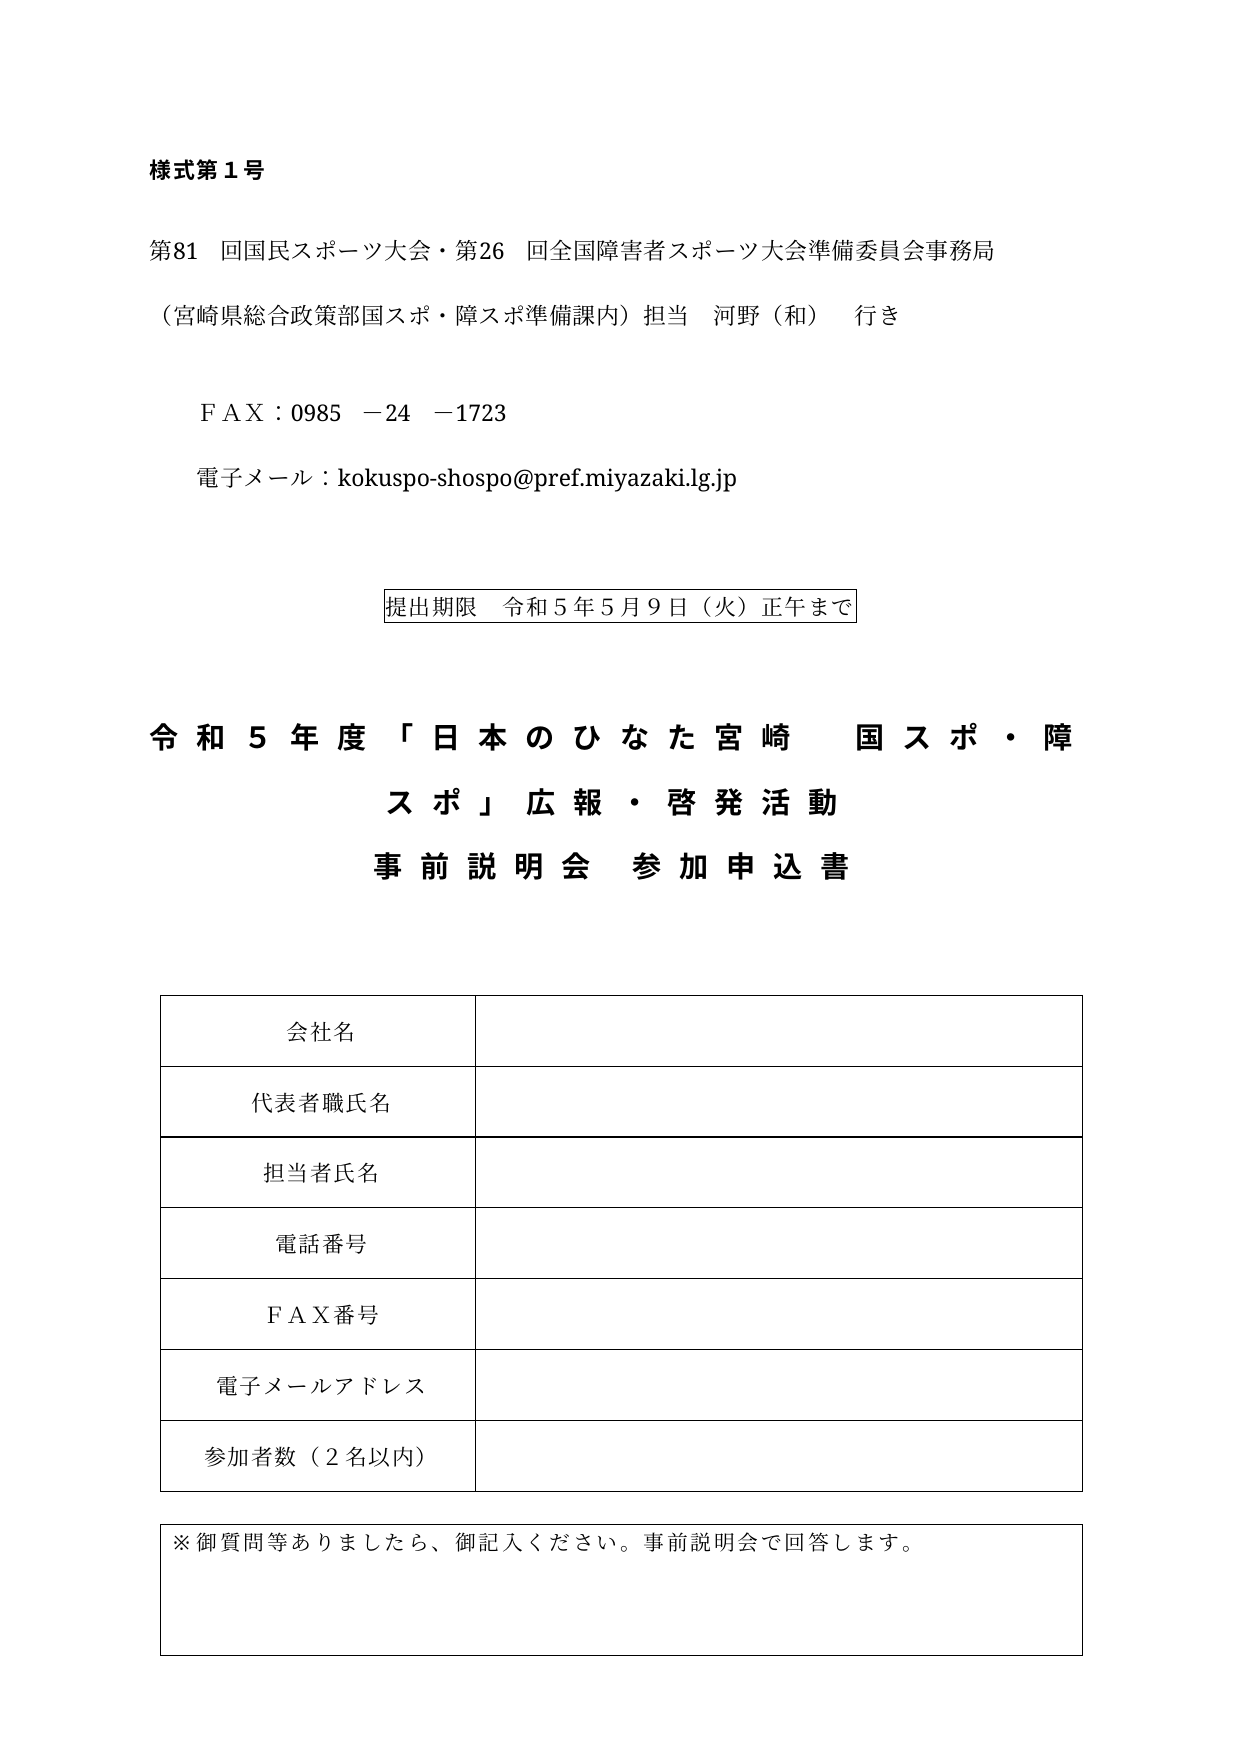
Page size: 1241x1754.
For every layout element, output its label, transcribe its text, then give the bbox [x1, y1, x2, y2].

table_cell 参加者数（２名以内） [161, 1421, 475, 1491]
table_header [476, 996, 1082, 1066]
text ＦＡＸ：0985－24－1723 [149, 379, 1091, 444]
table_cell 代表者職氏名 [161, 1067, 475, 1136]
table_cell [476, 1067, 1082, 1136]
table_cell [476, 1138, 1082, 1207]
table_header 会社名 [161, 996, 475, 1066]
table_cell 担当者氏名 [161, 1138, 475, 1207]
table_cell [476, 1279, 1082, 1349]
table_cell 電話番号 [161, 1208, 475, 1278]
table_header ※御質問等ありましたら、御記入ください。事前説明会で回答します。 [161, 1525, 1082, 1655]
text 令和５年度「日本のひなた宮崎 国スポ・障スポ」広報・啓発活動 [149, 703, 1091, 833]
table_cell ＦＡＸ番号 [161, 1279, 475, 1349]
text 提出期限 令和５年５月９日（火）正午まで [149, 574, 1091, 638]
table_cell [476, 1421, 1082, 1491]
text 電子メール：kokuspo-shospo@pref.miyazaki.lg.jp [149, 444, 1091, 509]
text 第81回国民スポーツ大会・第26回全国障害者スポーツ大会準備委員会事務局 [149, 217, 1091, 282]
table_cell [476, 1208, 1082, 1278]
table_cell 電子メールアドレス [161, 1350, 475, 1420]
table_cell [476, 1350, 1082, 1420]
text （宮崎県総合政策部国スポ・障スポ準備課内）担当 河野（和） 行き [149, 282, 1091, 347]
text 様式第１号 [149, 152, 1091, 185]
text 事前説明会 参加申込書 [149, 833, 1091, 898]
